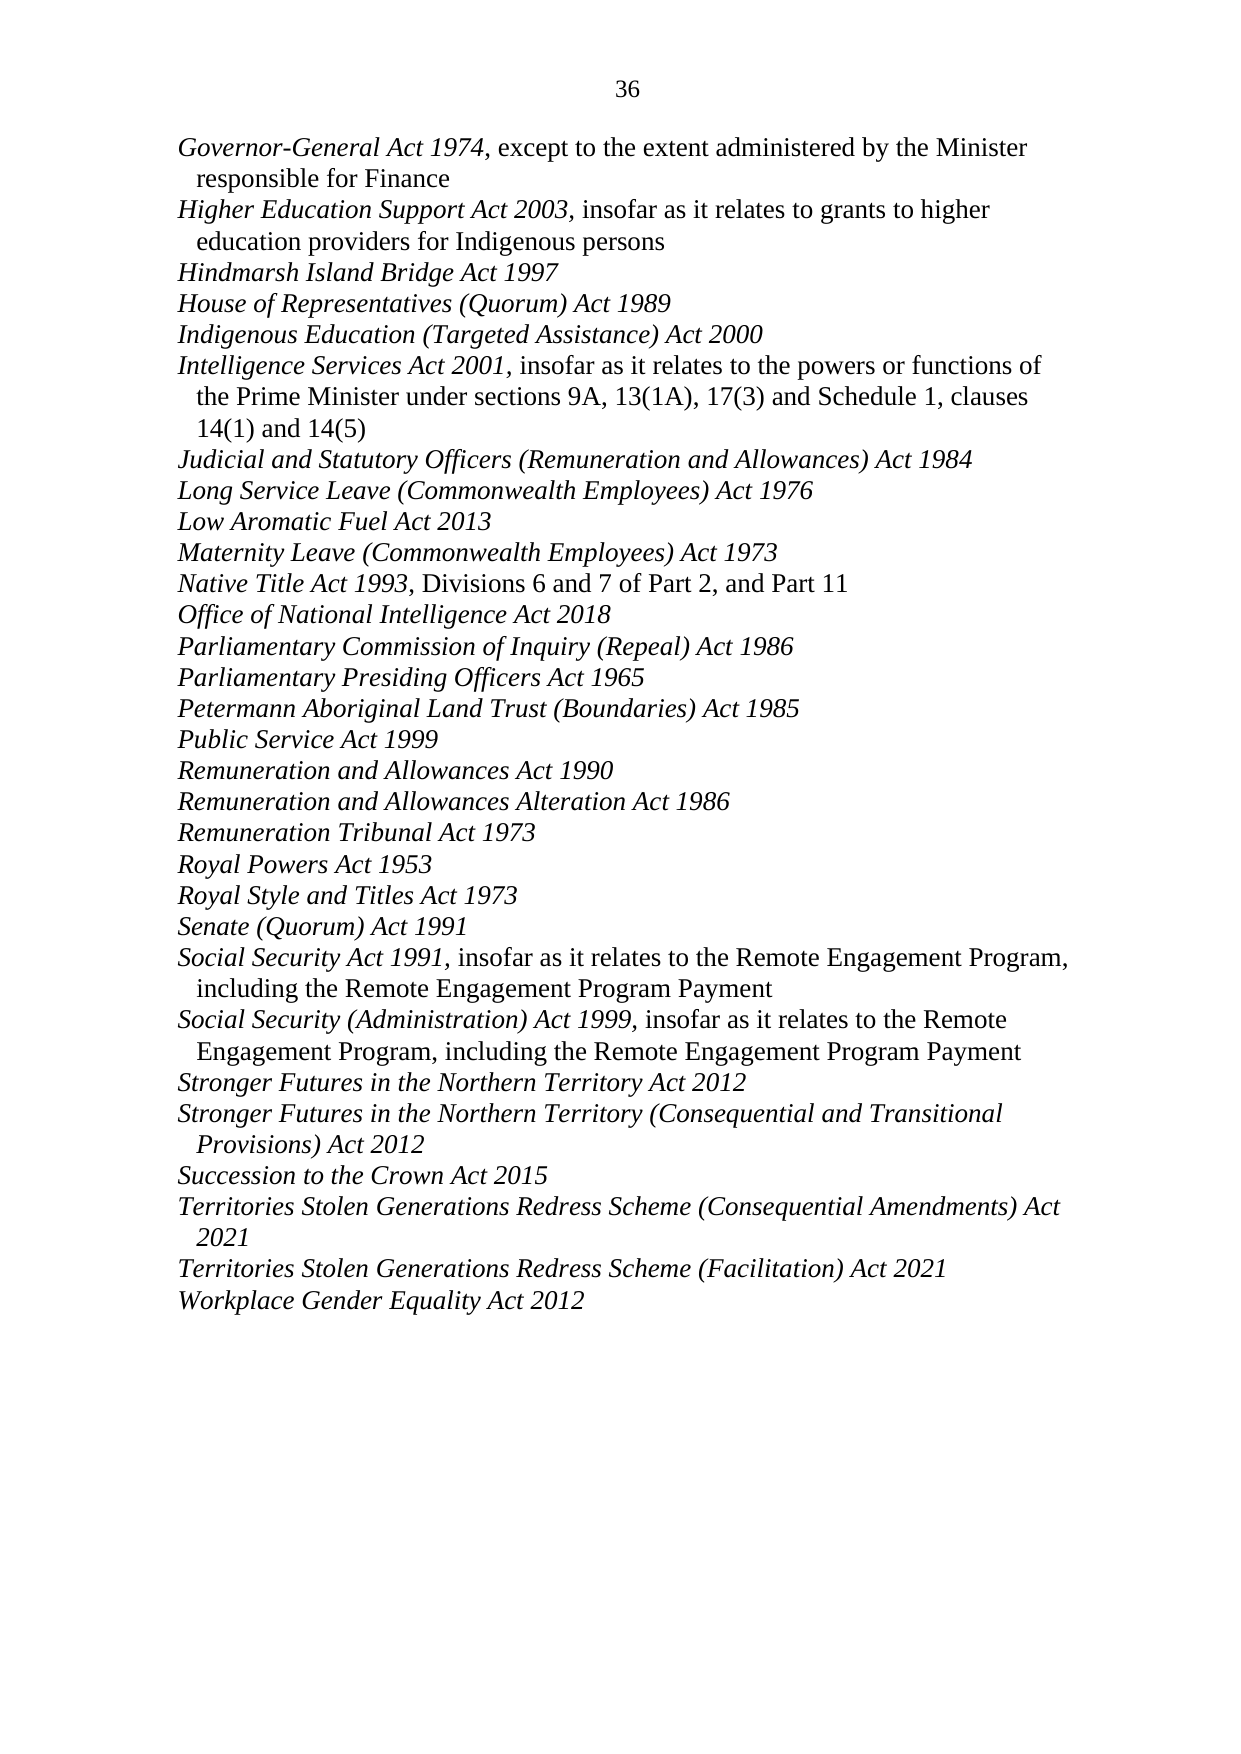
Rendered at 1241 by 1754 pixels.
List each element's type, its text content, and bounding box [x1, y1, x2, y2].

text Office of National Intelligence Act 2018 [177, 598, 1078, 630]
text Parliamentary Presiding Officers Act 1965 [177, 661, 1078, 692]
text Indigenous Education (Targeted Assistance) Act 2000 [177, 318, 1078, 349]
text Remuneration and Allowances Act 1990 [177, 754, 1078, 785]
text Territories Stolen Generations Redress Scheme (Facilitation) Act 2021 [177, 1253, 1078, 1284]
text Long Service Leave (Commonwealth Employees) Act 1976 [177, 474, 1078, 505]
text Native Title Act 1993, Divisions 6 and 7 of Part 2, and Part 11 [177, 567, 1078, 598]
text Social Security (Administration) Act 1999, insofar as it relates to the Remote Engagement Program, including the Remote Engagement Program Payment [177, 1003, 1078, 1066]
text Public Service Act 1999 [177, 723, 1078, 754]
text Petermann Aboriginal Land Trust (Boundaries) Act 1985 [177, 692, 1078, 723]
text Judicial and Statutory Officers (Remuneration and Allowances) Act 1984 [177, 443, 1078, 474]
text Intelligence Services Act 2001, insofar as it relates to the powers or functions of the Prime Minister under sections 9A, 13(1A), 17(3) and Schedule 1, clauses 14(1) and 14(5) [177, 349, 1078, 443]
text Remuneration Tribunal Act 1973 [177, 817, 1078, 848]
text Higher Education Support Act 2003, insofar as it relates to grants to higher education providers for Indigenous persons [177, 194, 1078, 256]
text House of Representatives (Quorum) Act 1989 [177, 287, 1078, 318]
text Remuneration and Allowances Alteration Act 1986 [177, 785, 1078, 817]
text Stronger Futures in the Northern Territory (Consequential and Transitional Provisions) Act 2012 [177, 1097, 1078, 1159]
text Workplace Gender Equality Act 2012 [177, 1284, 1078, 1315]
text Territories Stolen Generations Redress Scheme (Consequential Amendments) Act 2021 [177, 1190, 1078, 1253]
text Stronger Futures in the Northern Territory Act 2012 [177, 1066, 1078, 1097]
text Maternity Leave (Commonwealth Employees) Act 1973 [177, 536, 1078, 567]
text Hindmarsh Island Bridge Act 1997 [177, 256, 1078, 287]
text Social Security Act 1991, insofar as it relates to the Remote Engagement Program, including the Remote Engagement Program Payment [177, 941, 1078, 1003]
text Low Aromatic Fuel Act 2013 [177, 505, 1078, 536]
text Succession to the Crown Act 2015 [177, 1159, 1078, 1190]
text Royal Powers Act 1953 [177, 848, 1078, 879]
text Parliamentary Commission of Inquiry (Repeal) Act 1986 [177, 630, 1078, 661]
text Royal Style and Titles Act 1973 [177, 879, 1078, 910]
text Senate (Quorum) Act 1991 [177, 910, 1078, 941]
text Governor-General Act 1974, except to the extent administered by the Minister responsible for Finance [177, 131, 1078, 194]
